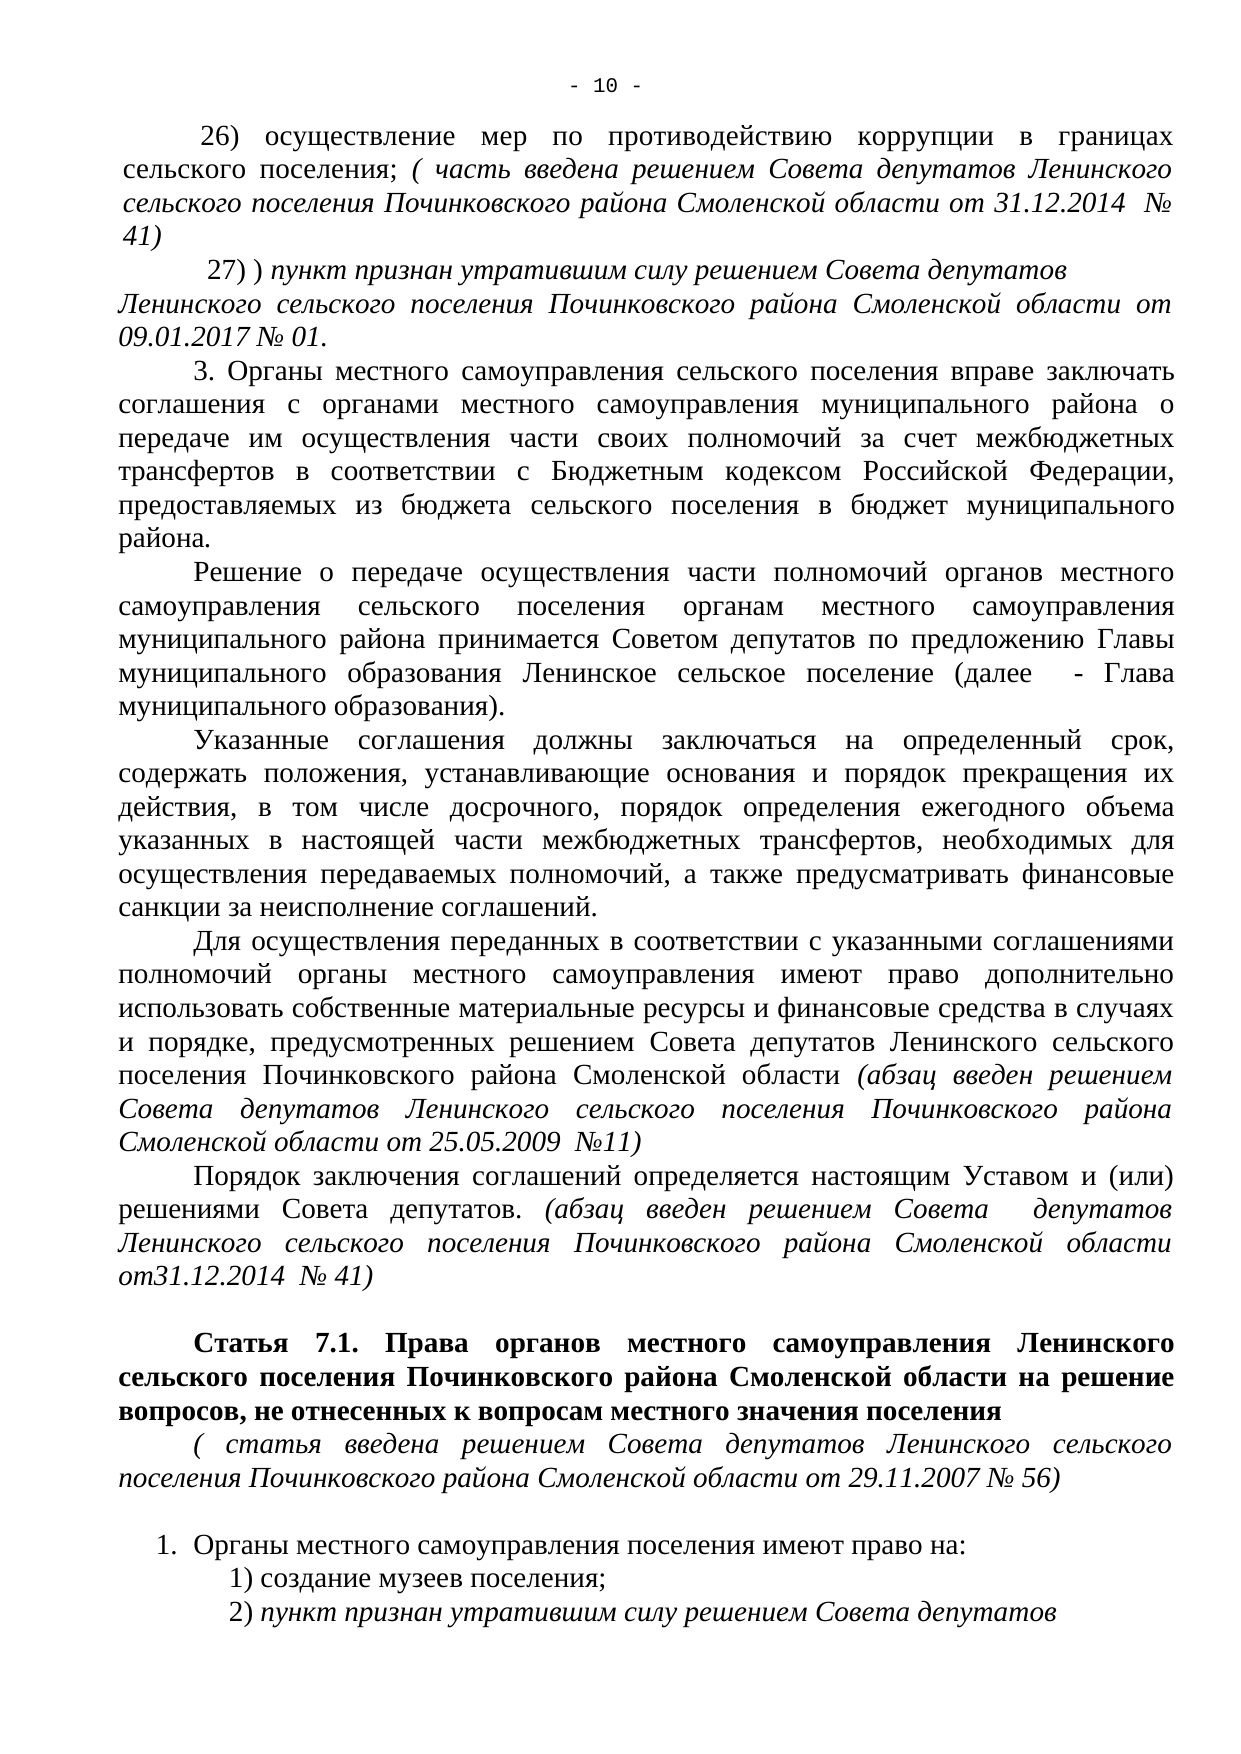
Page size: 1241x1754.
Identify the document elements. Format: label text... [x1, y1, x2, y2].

text 1) создание музеев поселения; [207, 1560, 1175, 1594]
text 3. Органы местного самоуправления сельского поселения вправе заключать соглашения с органами местного самоуправления муниципального района о передаче им осуществления части своих полномочий за счет межбюджетных трансфертов в соответствии с Бюджетным кодексом Российской Федерации, предоставляемых из бюджета сельского поселения в бюджет муниципального района. [118, 353, 1175, 554]
text 27) ) пункт признан утратившим силу решением Совета депутатов [207, 252, 1175, 286]
text Решение о передаче осуществления части полномочий органов местного самоуправления сельского поселения органам местного самоуправления муниципального района принимается Советом депутатов по предложению Главы муниципального образования Ленинское сельское поселение (далее - Глава муниципального образования). [118, 554, 1175, 722]
text Статья 7.1. Права органов местного самоуправления Ленинского сельского поселения Починковского района Смоленской области на решение вопросов, не отнесенных к вопросам местного значения поселения [118, 1326, 1175, 1426]
text Указанные соглашения должны заключаться на определенный срок, содержать положения, устанавливающие основания и порядок прекращения их действия, в том числе досрочного, порядок определения ежегодного объема указанных в настоящей части межбюджетных трансфертов, необходимых для осуществления передаваемых полномочий, а также предусматривать финансовые санкции за неисполнение соглашений. [118, 722, 1175, 923]
text Для осуществления переданных в соответствии с указанными соглашениями полномочий органы местного самоуправления имеют право дополнительно использовать собственные материальные ресурсы и финансовые средства в случаях и порядке, предусмотренных решением Совета депутатов Ленинского сельского поселения Починковского района Смоленской области (абзац введен решением Совета депутатов Ленинского сельского поселения Починковского района Смоленской области от 25.05.2009 №11) [118, 923, 1175, 1158]
text Порядок заключения соглашений определяется настоящим Уставом и (или) решениями Совета депутатов. (абзац введен решением Совета депутатов Ленинского сельского поселения Починковского района Смоленской области от31.12.2014 № 41) [118, 1158, 1175, 1292]
text 2) пункт признан утратившим силу решением Совета депутатов [207, 1594, 1175, 1627]
text ( статья введена решением Совета депутатов Ленинского сельского поселения Починковского района Смоленской области от 29.11.2007 № 56) [118, 1426, 1175, 1493]
text 26) осуществление мер по противодействию коррупции в границах сельского поселения; ( часть введена решением Совета депутатов Ленинского сельского поселения Починковского района Смоленской области от 31.12.2014 № 41) [123, 118, 1175, 252]
list Органы местного самоуправления поселения имеют право на: [156, 1527, 1175, 1560]
text Ленинского сельского поселения Починковского района Смоленской области от 09.01.2017 № 01. [118, 286, 1175, 353]
